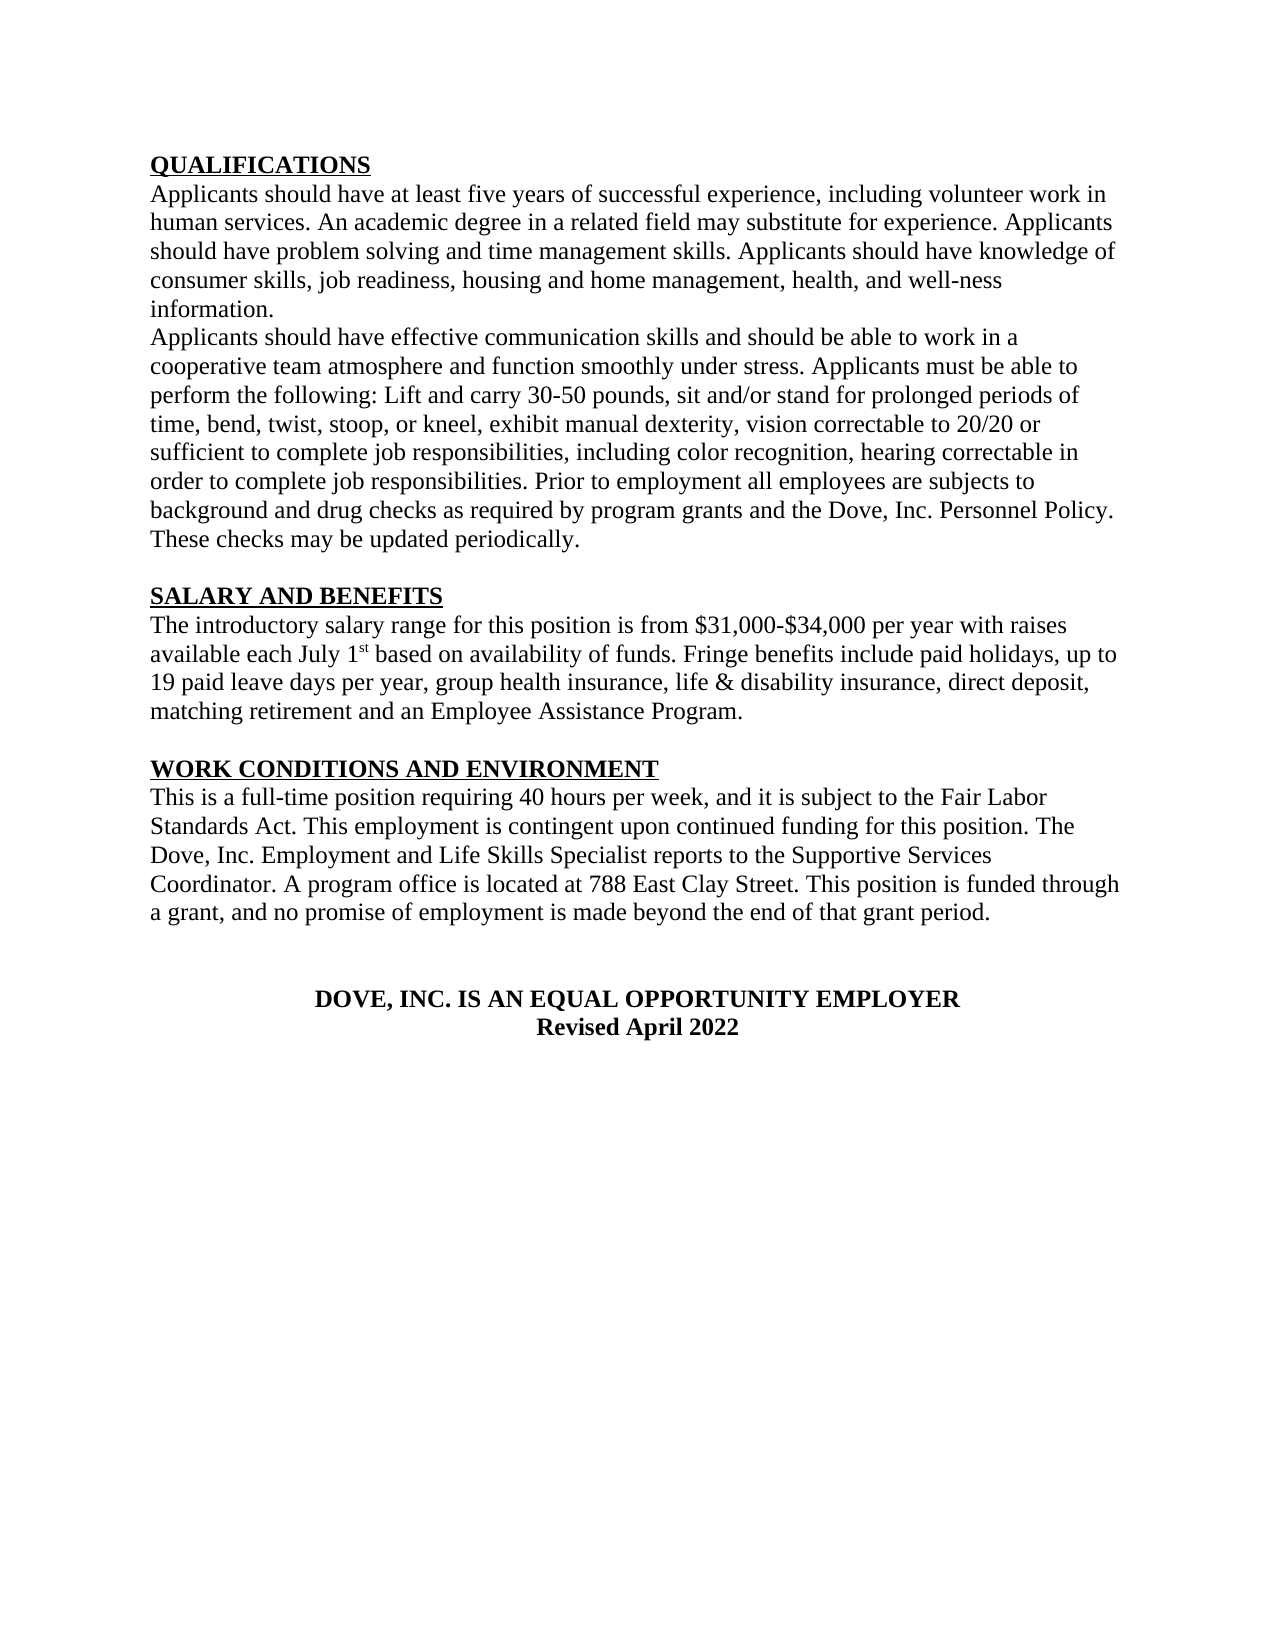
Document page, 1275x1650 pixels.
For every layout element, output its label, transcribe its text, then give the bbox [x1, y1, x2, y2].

text Revised April 2022 [150, 1012, 1125, 1041]
text DOVE, INC. IS AN EQUAL OPPORTUNITY EMPLOYER [150, 984, 1125, 1012]
text The introductory salary range for this position is from $31,000-$34,000 per year with raises available each July 1st based on availability of funds. Fringe benefits include paid holidays, up to 19 paid leave days per year, group health insurance, life & disability insurance, direct deposit, matching retirement and an Employee Assistance Program. [150, 610, 1125, 725]
text QUALIFICATIONS [150, 150, 1125, 179]
text SALARY AND BENEFITS [150, 581, 1125, 610]
text Applicants should have effective communication skills and should be able to work in a cooperative team atmosphere and function smoothly under stress. Applicants must be able to perform the following: Lift and carry 30-50 pounds, sit and/or stand for prolonged periods of time, bend, twist, stoop, or kneel, exhibit manual dexterity, vision correctable to 20/20 or sufficient to complete job responsibilities, including color recognition, hearing correctable in order to complete job responsibilities. Prior to employment all employees are subjects to background and drug checks as required by program grants and the Dove, Inc. Personnel Policy. These checks may be updated periodically. [150, 322, 1125, 552]
text WORK CONDITIONS AND ENVIRONMENT [150, 754, 1125, 782]
text Applicants should have at least five years of successful experience, including volunteer work in human services. An academic degree in a related field may substitute for experience. Applicants should have problem solving and time management skills. Applicants should have knowledge of consumer skills, job readiness, housing and home management, health, and well-ness information. [150, 179, 1125, 322]
text This is a full-time position requiring 40 hours per week, and it is subject to the Fair Labor Standards Act. This employment is contingent upon continued funding for this position. The Dove, Inc. Employment and Life Skills Specialist reports to the Supportive Services Coordinator. A program office is located at 788 East Clay Street. This position is funded through a grant, and no promise of employment is made beyond the end of that grant period. [150, 782, 1125, 926]
